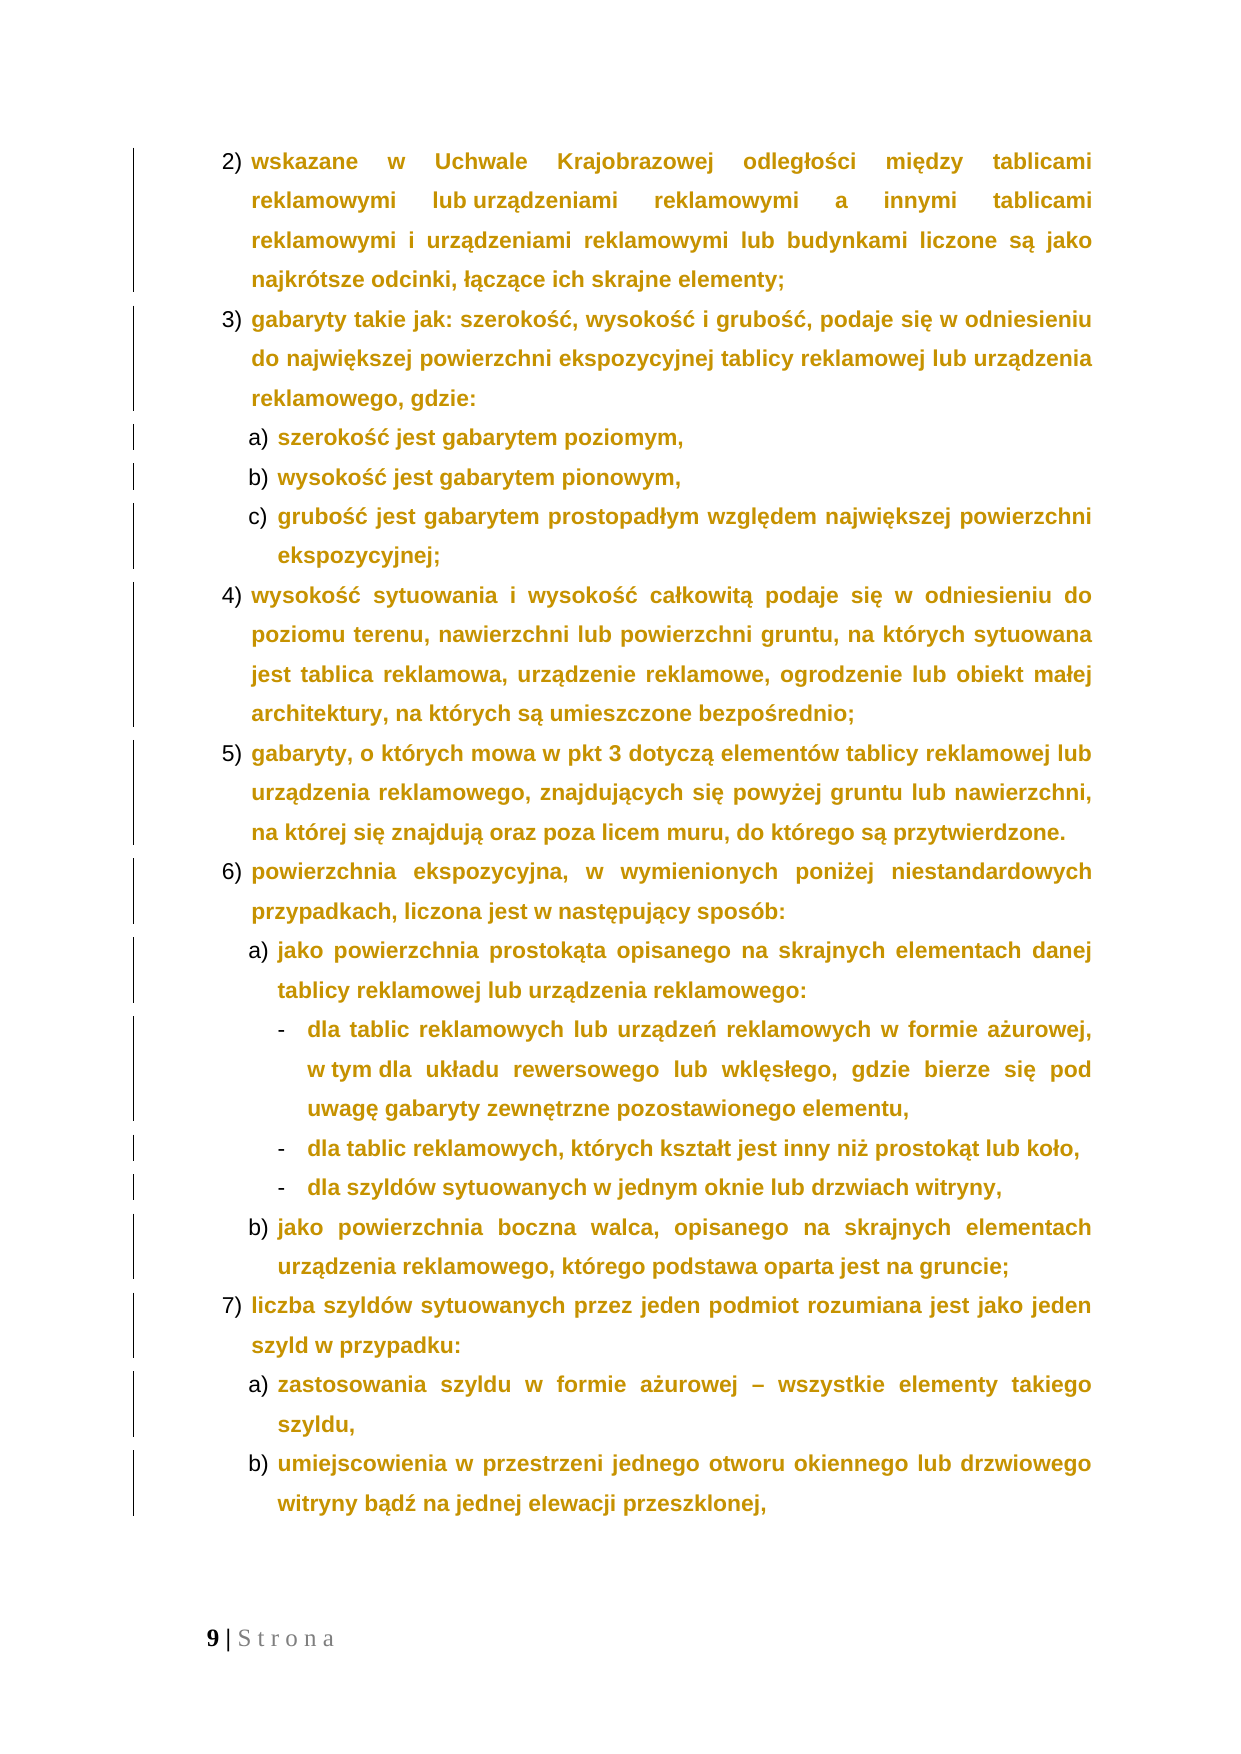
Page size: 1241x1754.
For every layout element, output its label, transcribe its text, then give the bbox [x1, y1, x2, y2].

list wysokość jest gabarytem pionowym, [248, 463, 1093, 490]
list umiejscowienia w przestrzeni jednego otworu okiennego lub drzwiowego witryny bądź na jednej elewacji przeszklonej, [248, 1450, 1093, 1516]
list gabaryty takie jak: szerokość, wysokość i grubość, podaje się w odniesieniu do największej powierzchni ekspozycyjnej tablicy reklamowej lub urządzenia reklamowego, gdzie: [222, 306, 1093, 411]
list zastosowania szyldu w formie ażurowej – wszystkie elementy takiego szyldu, [248, 1371, 1093, 1437]
list powierzchnia ekspozycyjna, w wymienionych poniżej niestandardowych przypadkach, liczona jest w następujący sposób: [222, 858, 1093, 924]
list szerokość jest gabarytem poziomym, [248, 424, 1093, 450]
list wskazane w Uchwale Krajobrazowej odległości między tablicami reklamowymi lub urządzeniami reklamowymi a innymi tablicami reklamowymi i urządzeniami reklamowymi lub budynkami liczone są jako najkrótsze odcinki, łączące ich skrajne elementy; [222, 148, 1093, 292]
list dla szyldów sytuowanych w jednym oknie lub drzwiach witryny, [277, 1174, 1093, 1200]
list dla tablic reklamowych lub urządzeń reklamowych w formie ażurowej, w tym dla układu rewersowego lub wklęsłego, gdzie bierze się pod uwagę gabaryty zewnętrzne pozostawionego elementu, [277, 1016, 1093, 1121]
list jako powierzchnia boczna walca, opisanego na skrajnych elementach urządzenia reklamowego, którego podstawa oparta jest na gruncie; [248, 1213, 1093, 1279]
list grubość jest gabarytem prostopadłym względem największej powierzchni ekspozycyjnej; [248, 503, 1093, 569]
list wysokość sytuowania i wysokość całkowitą podaje się w odniesieniu do poziomu terenu, nawierzchni lub powierzchni gruntu, na których sytuowana jest tablica reklamowa, urządzenie reklamowe, ogrodzenie lub obiekt małej architektury, na których są umieszczone bezpośrednio; [222, 582, 1093, 727]
list jako powierzchnia prostokąta opisanego na skrajnych elementach danej tablicy reklamowej lub urządzenia reklamowego: [248, 937, 1093, 1003]
list dla tablic reklamowych, których kształt jest inny niż prostokąt lub koło, [277, 1134, 1093, 1161]
list liczba szyldów sytuowanych przez jeden podmiot rozumiana jest jako jeden szyld w przypadku: [222, 1292, 1093, 1358]
list gabaryty, o których mowa w pkt 3 dotyczą elementów tablicy reklamowej lub urządzenia reklamowego, znajdujących się powyżej gruntu lub nawierzchni, na której się znajdują oraz poza licem muru, do którego są przytwierdzone. [222, 740, 1093, 845]
